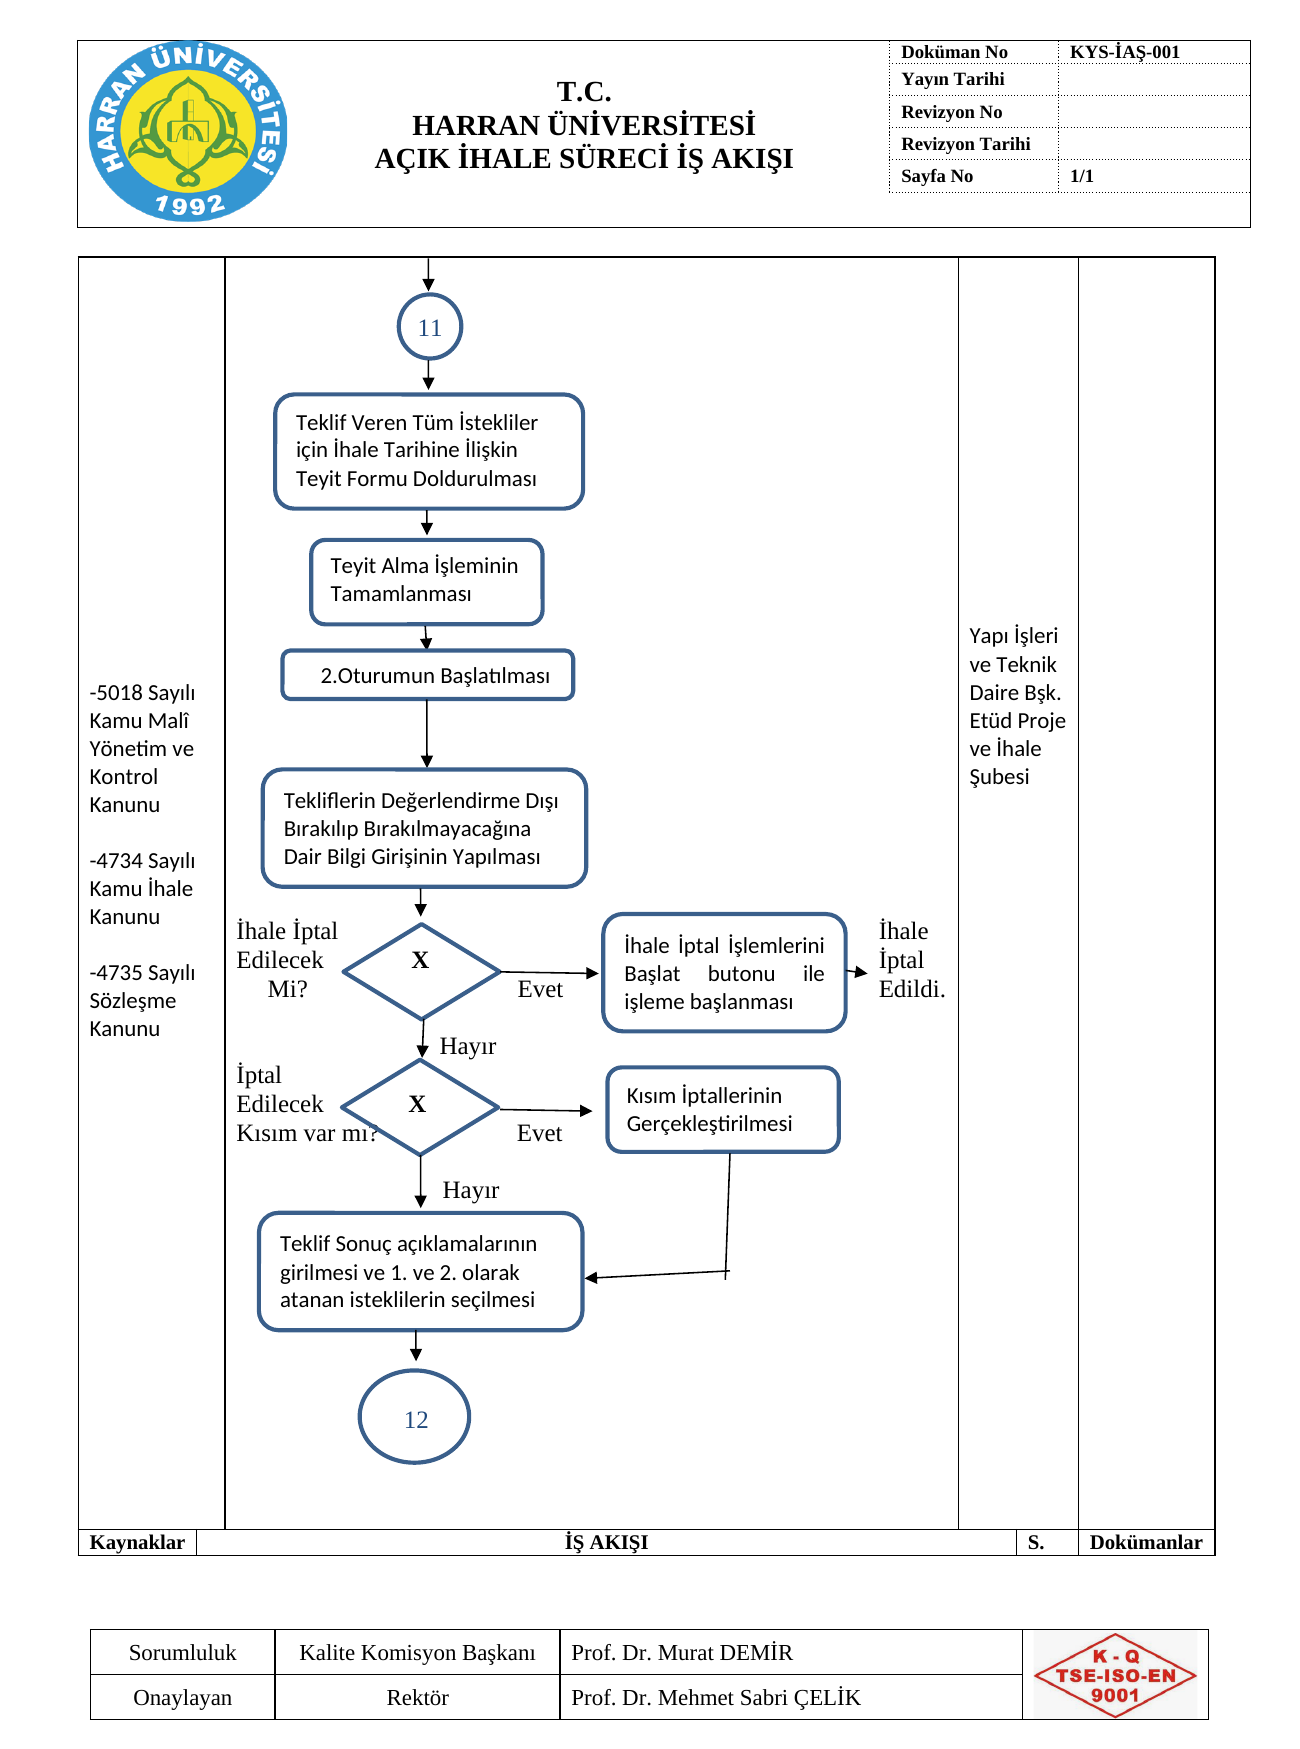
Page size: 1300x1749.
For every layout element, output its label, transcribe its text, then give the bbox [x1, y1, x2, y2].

table_cell 11 İhale İptal İhale Edilecek X İptal Mi? Evet Edildi. Hayır İptal Edilecek X Kısım var mı? Evet Hayır 12 [226, 258, 958, 1529]
table_cell [1079, 258, 1214, 1529]
picture [88, 40, 288, 222]
table_cell -5018 Sayılı Kamu Malî Yönetim ve Kontrol Kanunu -4734 Sayılı Kamu İhale Kanunu -4735 Sayılı Sözleşme Kanunu [79, 258, 224, 1529]
picture [1033, 1630, 1198, 1719]
table_cell Yapı İşleri ve Teknik Daire Bşk. Etüd Proje ve İhale Şubesi [959, 258, 1078, 1529]
table_cell S. [1017, 1530, 1078, 1555]
table_cell Kaynaklar [79, 1530, 196, 1555]
table_cell İŞ AKIŞI [197, 1530, 1016, 1555]
table_cell Dokümanlar [1079, 1530, 1214, 1555]
